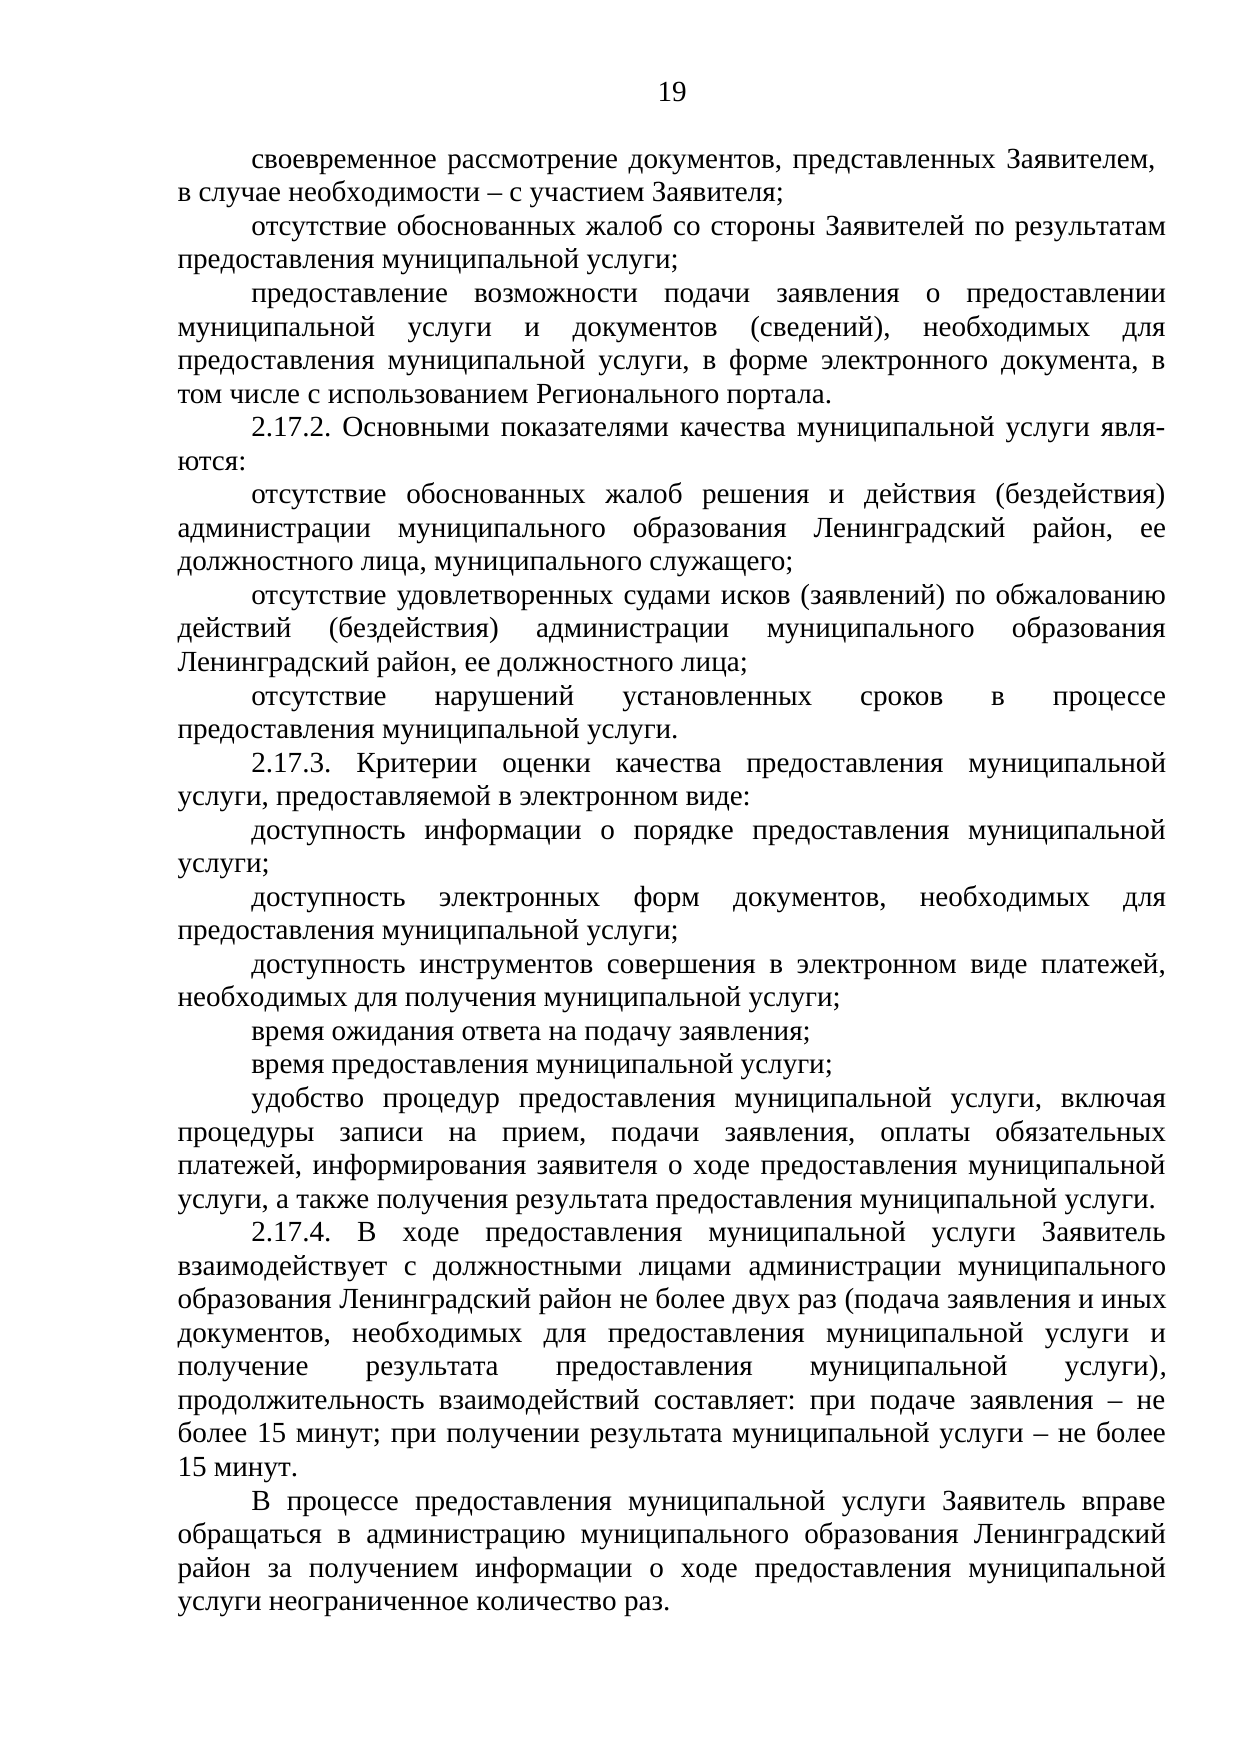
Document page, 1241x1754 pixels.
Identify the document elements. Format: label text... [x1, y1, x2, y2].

text 2.17.2. Основными показателями качества муниципальной услуги явля-ются: [177, 409, 1167, 476]
text доступность информации о порядке предоставления муниципальной услуги; [177, 812, 1167, 879]
text 2.17.3. Критерии оценки качества предоставления муниципальной услуги, предоставляемой в электронном виде: [177, 745, 1167, 812]
text своевременное рассмотрение документов, представленных Заявителем, в случае необходимости – с участием Заявителя; [177, 141, 1167, 208]
text время ожидания ответа на подачу заявления; [177, 1013, 1167, 1047]
text время предоставления муниципальной услуги; [177, 1047, 1167, 1080]
text отсутствие обоснованных жалоб со стороны Заявителей по результатам предоставления муниципальной услуги; [177, 208, 1167, 275]
text отсутствие удовлетворенных судами исков (заявлений) по обжалованию действий (бездействия) администрации муниципального образования Ленинградский район, ее должностного лица; [177, 577, 1167, 678]
text доступность электронных форм документов, необходимых для предоставления муниципальной услуги; [177, 879, 1167, 946]
text В процессе предоставления муниципальной услуги Заявитель вправе обращаться в администрацию муниципального образования Ленинградский район за получением информации о ходе предоставления муниципальной услуги неограниченное количество раз. [177, 1483, 1167, 1617]
text 2.17.4. В ходе предоставления муниципальной услуги Заявитель взаимодействует с должностными лицами администрации муниципального образования Ленинградский район не более двух раз (подача заявления и иных документов, необходимых для предоставления муниципальной услуги и получение результата предоставления муниципальной услуги), продолжительность взаимодействий составляет: при подаче заявления – не более 15 минут; при получении результата муниципальной услуги – не более 15 минут. [177, 1214, 1167, 1483]
text доступность инструментов совершения в электронном виде платежей, необходимых для получения муниципальной услуги; [177, 946, 1167, 1013]
text предоставление возможности подачи заявления о предоставлении муниципальной услуги и документов (сведений), необходимых для предоставления муниципальной услуги, в форме электронного документа, в том числе с использованием Регионального портала. [177, 275, 1167, 409]
text удобство процедур предоставления муниципальной услуги, включая процедуры записи на прием, подачи заявления, оплаты обязательных платежей, информирования заявителя о ходе предоставления муниципальной услуги, а также получения результата предоставления муниципальной услуги. [177, 1080, 1167, 1214]
text отсутствие нарушений установленных сроков в процессе предоставления муниципальной услуги. [177, 678, 1167, 745]
text отсутствие обоснованных жалоб решения и действия (бездействия) администрации муниципального образования Ленинградский район, ее должностного лица, муниципального служащего; [177, 476, 1167, 577]
